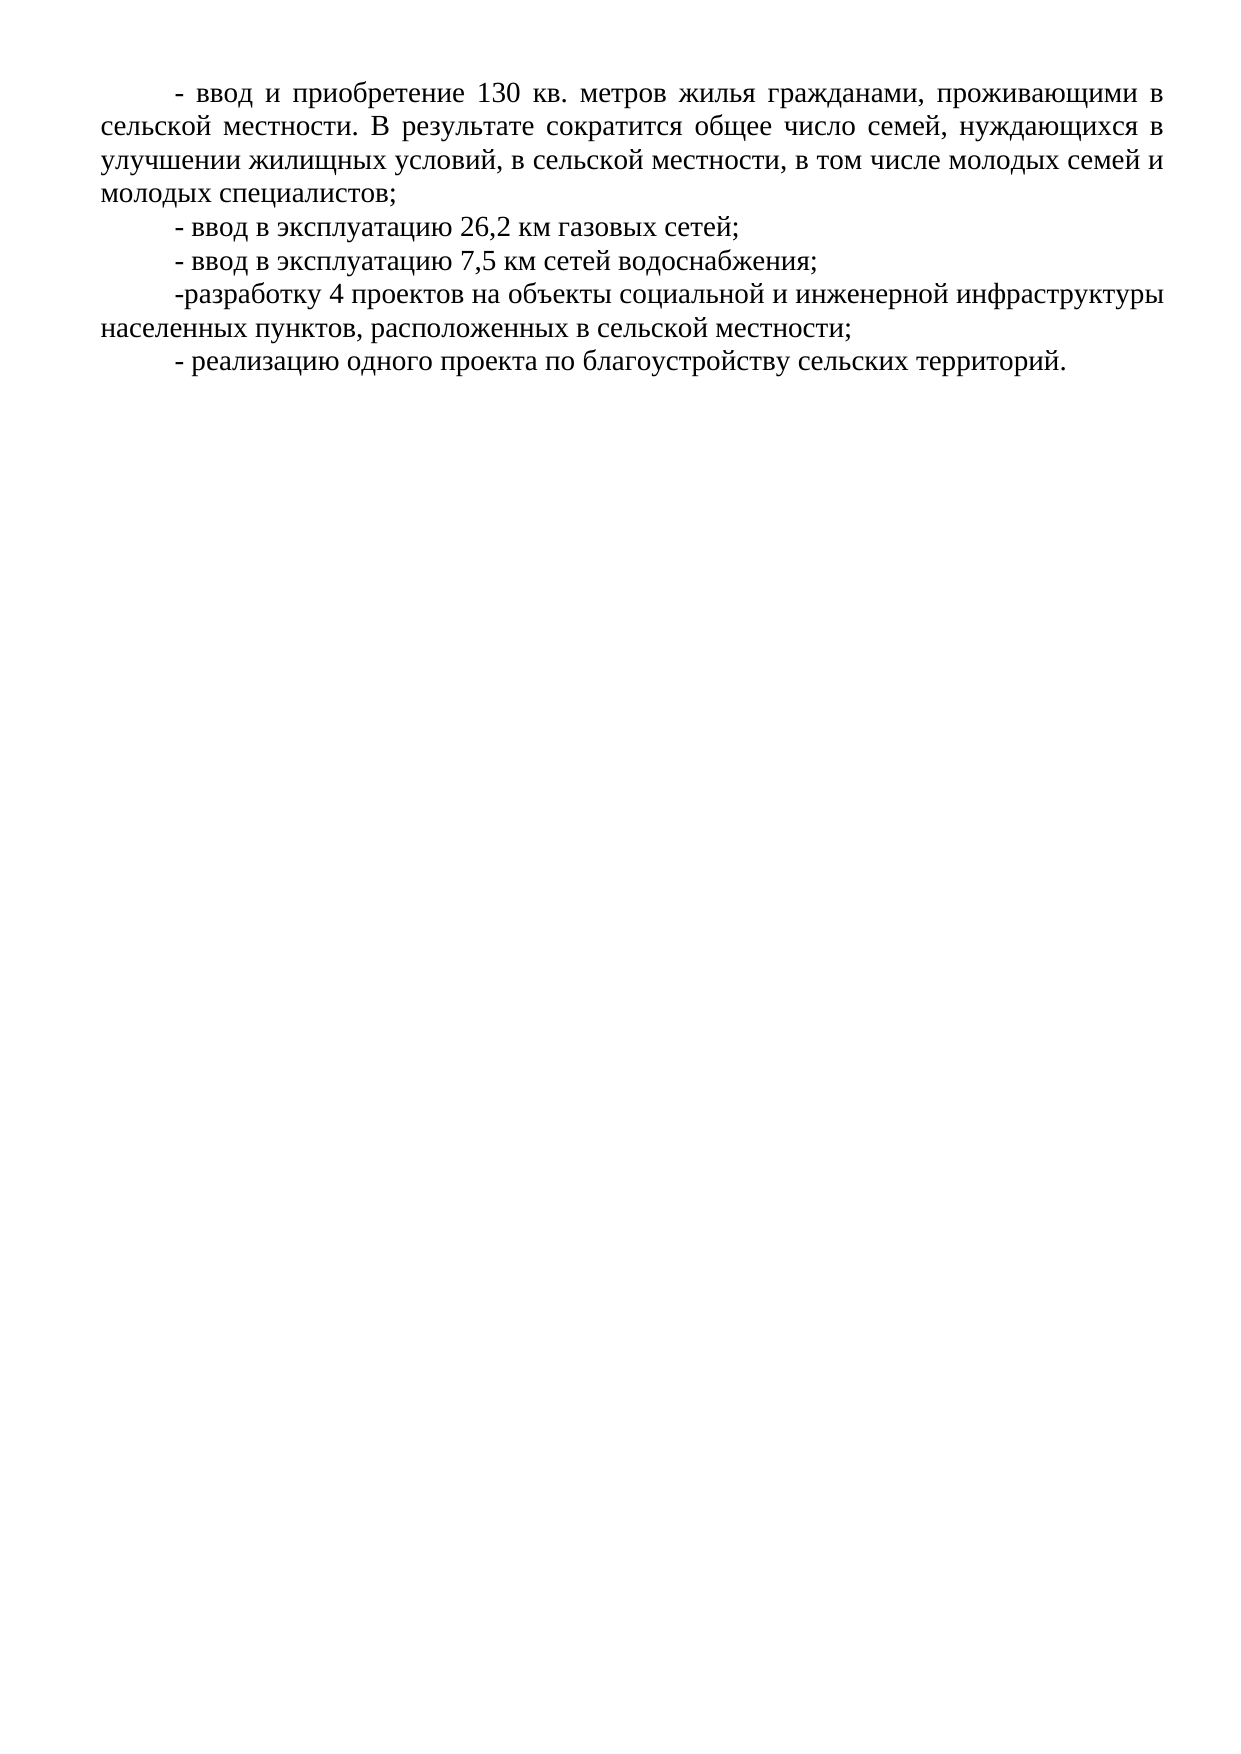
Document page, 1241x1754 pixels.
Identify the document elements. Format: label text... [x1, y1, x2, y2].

list - реализацию одного проекта по благоустройству сельских территорий. [100, 343, 1165, 377]
list - ввод в эксплуатацию 7,5 км сетей водоснабжения; [100, 243, 1165, 276]
list - ввод в эксплуатацию 26,2 км газовых сетей; [100, 209, 1165, 243]
list -разработку 4 проектов на объекты социальной и инженерной инфраструктуры населенных пунктов, расположенных в сельской местности; [100, 276, 1165, 343]
list - ввод и приобретение 130 кв. метров жилья гражданами, проживающими в сельской местности. В результате сократится общее число семей, нуждающихся в улучшении жилищных условий, в сельской местности, в том числе молодых семей и молодых специалистов; [100, 75, 1165, 209]
